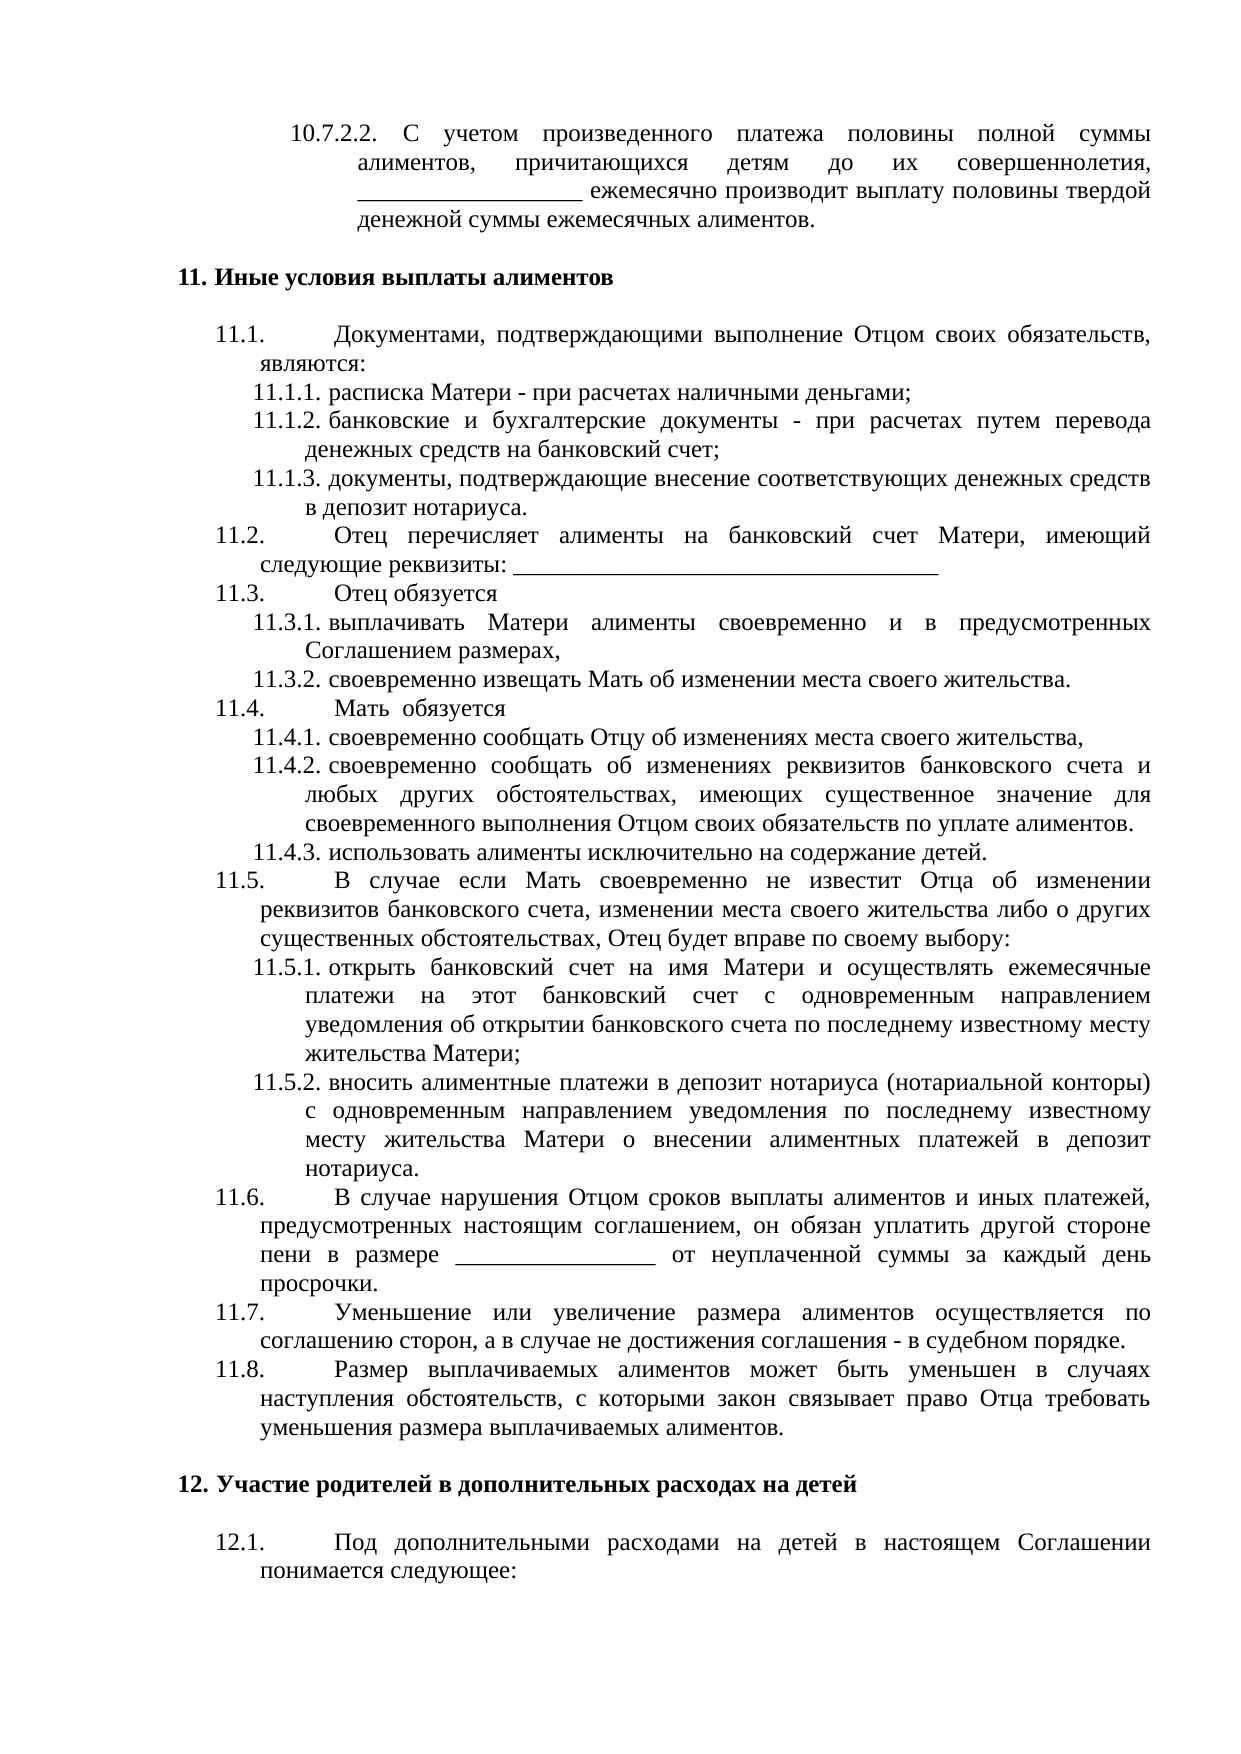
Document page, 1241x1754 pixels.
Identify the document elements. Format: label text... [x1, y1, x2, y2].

text 12. Участие родителей в дополнительных расходах на детей [177, 1469, 1152, 1498]
text 10.7.2.2. С учетом произведенного платежа половины полной суммы алиментов, причитающихся детям до их совершеннолетия, __________________ ежемесячно производит выплату половины твердой денежной суммы ежемесячных алиментов. [290, 118, 1152, 233]
text 11.1.3. документы, подтверждающие внесение соответствующих денежных средств в депозит нотариуса. [252, 463, 1152, 521]
text 11.8. Размер выплачиваемых алиментов может быть уменьшен в случаях наступления обстоятельств, с которыми закон связывает право Отца требовать уменьшения размера выплачиваемых алиментов. [215, 1354, 1152, 1441]
text 11.5.1. открыть банковский счет на имя Матери и осуществлять ежемесячные платежи на этот банковский счет с одновременным направлением уведомления об открытии банковского счета по последнему известному месту жительства Матери; [252, 952, 1152, 1067]
text 12.1. Под дополнительными расходами на детей в настоящем Соглашении понимается следующее: [215, 1527, 1152, 1584]
text 11.4.3. использовать алименты исключительно на содержание детей. [252, 837, 1152, 866]
text 11.5. В случае если Мать своевременно не известит Отца об изменении реквизитов банковского счета, изменении места своего жительства либо о других существенных обстоятельствах, Отец будет вправе по своему выбору: [215, 866, 1152, 952]
text 11.3. Отец обязуется [215, 578, 1152, 607]
text 11.1.2. банковские и бухгалтерские документы - при расчетах путем перевода денежных средств на банковский счет; [252, 406, 1152, 463]
text 11.6. В случае нарушения Отцом сроков выплаты алиментов и иных платежей, предусмотренных настоящим соглашением, он обязан уплатить другой стороне пени в размере ________________ от неуплаченной суммы за каждый день просрочки. [215, 1182, 1152, 1297]
text 11.5.2. вносить алиментные платежи в депозит нотариуса (нотариальной конторы) с одновременным направлением уведомления по последнему известному месту жительства Матери о внесении алиментных платежей в депозит нотариуса. [252, 1067, 1152, 1182]
text 11.7. Уменьшение или увеличение размера алиментов осуществляется по соглашению сторон, а в случае не достижения соглашения - в судебном порядке. [215, 1297, 1152, 1354]
text 11.4.1. своевременно сообщать Отцу об изменениях места своего жительства, [252, 722, 1152, 751]
text 11.4. Мать обязуется [215, 693, 1152, 722]
text 11.1. Документами, подтверждающими выполнение Отцом своих обязательств, являются: [215, 319, 1152, 377]
text 11. Иные условия выплаты алиментов [177, 262, 1152, 291]
text 11.3.1. выплачивать Матери алименты своевременно и в предусмотренных Соглашением размерах, [252, 607, 1152, 664]
text 11.2. Отец перечисляет алименты на банковский счет Матери, имеющий следующие реквизиты: __________________________________ [215, 521, 1152, 578]
text 11.3.2. своевременно извещать Мать об изменении места своего жительства. [252, 664, 1152, 693]
text 11.1.1. расписка Матери - при расчетах наличными деньгами; [252, 377, 1152, 406]
text 11.4.2. своевременно сообщать об изменениях реквизитов банковского счета и любых других обстоятельствах, имеющих существенное значение для своевременного выполнения Отцом своих обязательств по уплате алиментов. [252, 751, 1152, 837]
